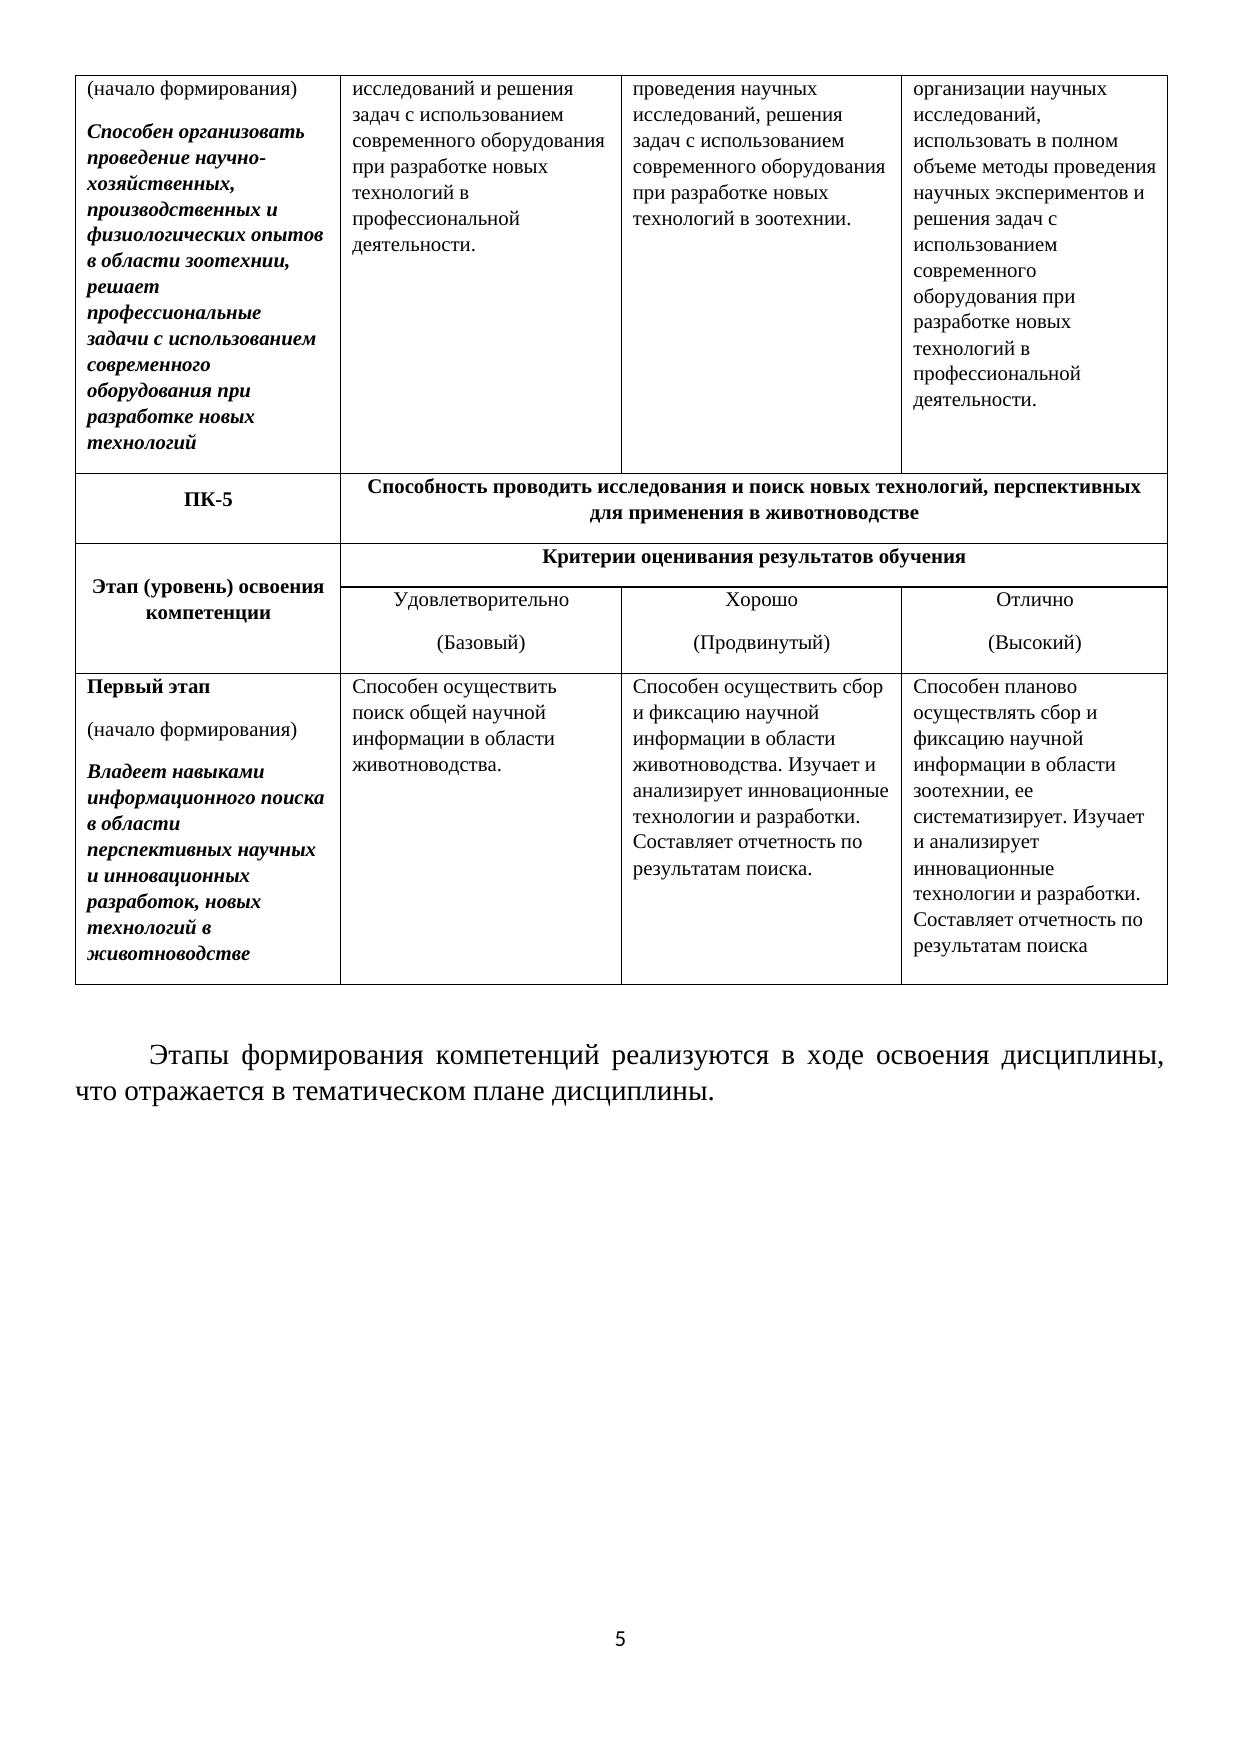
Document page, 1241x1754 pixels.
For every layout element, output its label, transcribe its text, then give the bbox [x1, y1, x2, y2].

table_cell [76, 76, 340, 473]
table_cell Способен осуществить сбор и фиксацию научной информации в области животноводства. Изучает и анализирует инновационные технологии и разработки. Составляет отчетность по результатам поиска. [622, 674, 901, 983]
table_cell Критерии оценивания результатов обучения [341, 544, 1167, 586]
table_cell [622, 76, 901, 473]
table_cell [902, 76, 1167, 473]
table_cell Отлично (Высокий) [902, 588, 1167, 673]
table_cell ПК-5 [76, 474, 340, 542]
table_cell Удовлетворительно (Базовый) [341, 588, 621, 673]
table_cell Этап (уровень) освоения компетенции [76, 544, 340, 673]
table_cell Способность проводить исследования и поиск новых технологий, перспективных для применения в животноводстве [341, 474, 1167, 542]
table_cell Способен планово осуществлять сбор и фиксацию научной информации в области зоотехнии, ее систематизирует. Изучает и анализирует инновационные технологии и разработки. Составляет отчетность по результатам поиска [902, 674, 1167, 983]
table_cell Хорошо (Продвинутый) [622, 588, 901, 673]
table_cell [341, 76, 621, 473]
text Этапы формирования компетенций реализуются в ходе освоения дисциплины, что отражается в тематическом плане дисциплины. [75, 1037, 1165, 1107]
table_cell Способен осуществить поиск общей научной информации в области животноводства. [341, 674, 621, 983]
table_cell Первый этап (начало формирования) Владеет навыками информационного поиска в области перспективных научных и инновационных разработок, новых технологий в животноводстве [76, 674, 340, 983]
